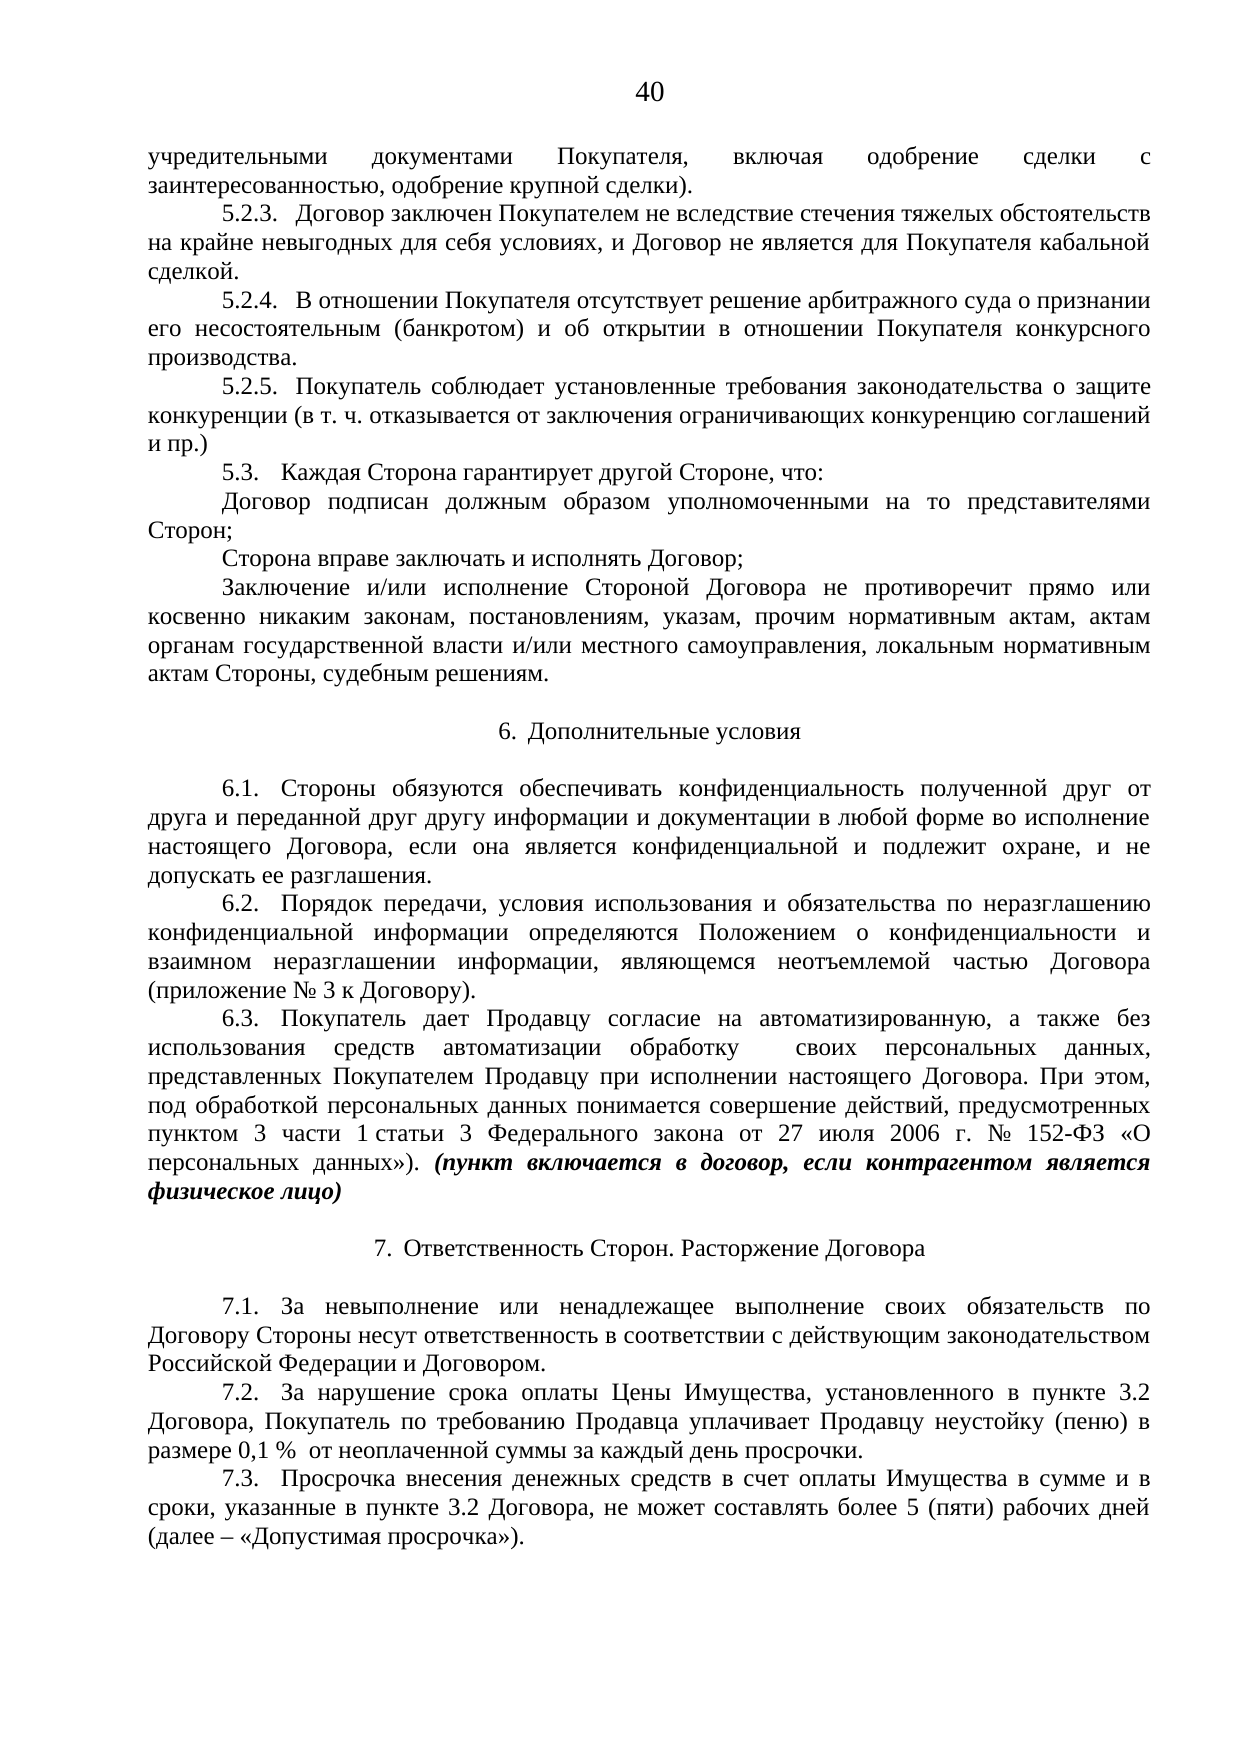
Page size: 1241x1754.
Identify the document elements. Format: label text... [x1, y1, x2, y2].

list В отношении Покупателя отсутствует решение арбитражного суда о признании его несостоятельным (банкротом) и об открытии в отношении Покупателя конкурсного производства. [148, 285, 1152, 371]
list Ответственность Сторон. Расторжение Договора [148, 1233, 1152, 1262]
list Дополнительные условия [148, 716, 1152, 745]
list Покупатель дает Продавцу согласие на автоматизированную, а также без использования средств автоматизации обработку своих персональных данных, представленных Покупателем Продавцу при исполнении настоящего Договора. При этом, под обработкой персональных данных понимается совершение действий, предусмотренных пунктом 3 части 1 статьи 3 Федерального закона от 27 июля 2006 г. № 152-ФЗ «О персональных данных»). (пункт включается в договор, если контрагентом является физическое лицо) [148, 1003, 1152, 1205]
text Договор подписан должным образом уполномоченными на то представителями Сторон; [148, 486, 1152, 543]
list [148, 141, 1152, 198]
text Заключение и/или исполнение Стороной Договора не противоречит прямо или косвенно никаким законам, постановлениям, указам, прочим нормативным актам, актам органам государственной власти и/или местного самоуправления, локальным нормативным актам Стороны, судебным решениям. [148, 572, 1152, 687]
list Каждая Сторона гарантирует другой Стороне, что: [148, 457, 1152, 486]
list Порядок передачи, условия использования и обязательства по неразглашению конфиденциальной информации определяются Положением о конфиденциальности и взаимном неразглашении информации, являющемся неотъемлемой частью Договора (приложение № 3 к Договору). [148, 888, 1152, 1003]
list Договор заключен Покупателем не вследствие стечения тяжелых обстоятельств на крайне невыгодных для себя условиях, и Договор не является для Покупателя кабальной сделкой. [148, 198, 1152, 285]
list За нарушение срока оплаты Цены Имущества, установленного в пункте 3.2 Договора, Покупатель по требованию Продавца уплачивает Продавцу неустойку (пеню) в размере 0,1 % от неоплаченной суммы за каждый день просрочки. [148, 1377, 1152, 1463]
list Стороны обязуются обеспечивать конфиденциальность полученной друг от друга и переданной друг другу информации и документации в любой форме во исполнение настоящего Договора, если она является конфиденциальной и подлежит охране, и не допускать ее разглашения. [148, 773, 1152, 888]
list Покупатель соблюдает установленные требования законодательства о защите конкуренции (в т. ч. отказывается от заключения ограничивающих конкуренцию соглашений и пр.) [148, 371, 1152, 457]
list За невыполнение или ненадлежащее выполнение своих обязательств по Договору Стороны несут ответственность в соответствии с действующим законодательством Российской Федерации и Договором. [148, 1291, 1152, 1377]
list Просрочка внесения денежных средств в счет оплаты Имущества в сумме и в сроки, указанные в пункте 3.2 Договора, не может составлять более 5 (пяти) рабочих дней (далее – «Допустимая просрочка»). [148, 1463, 1152, 1550]
text Сторона вправе заключать и исполнять Договор; [148, 543, 1152, 572]
